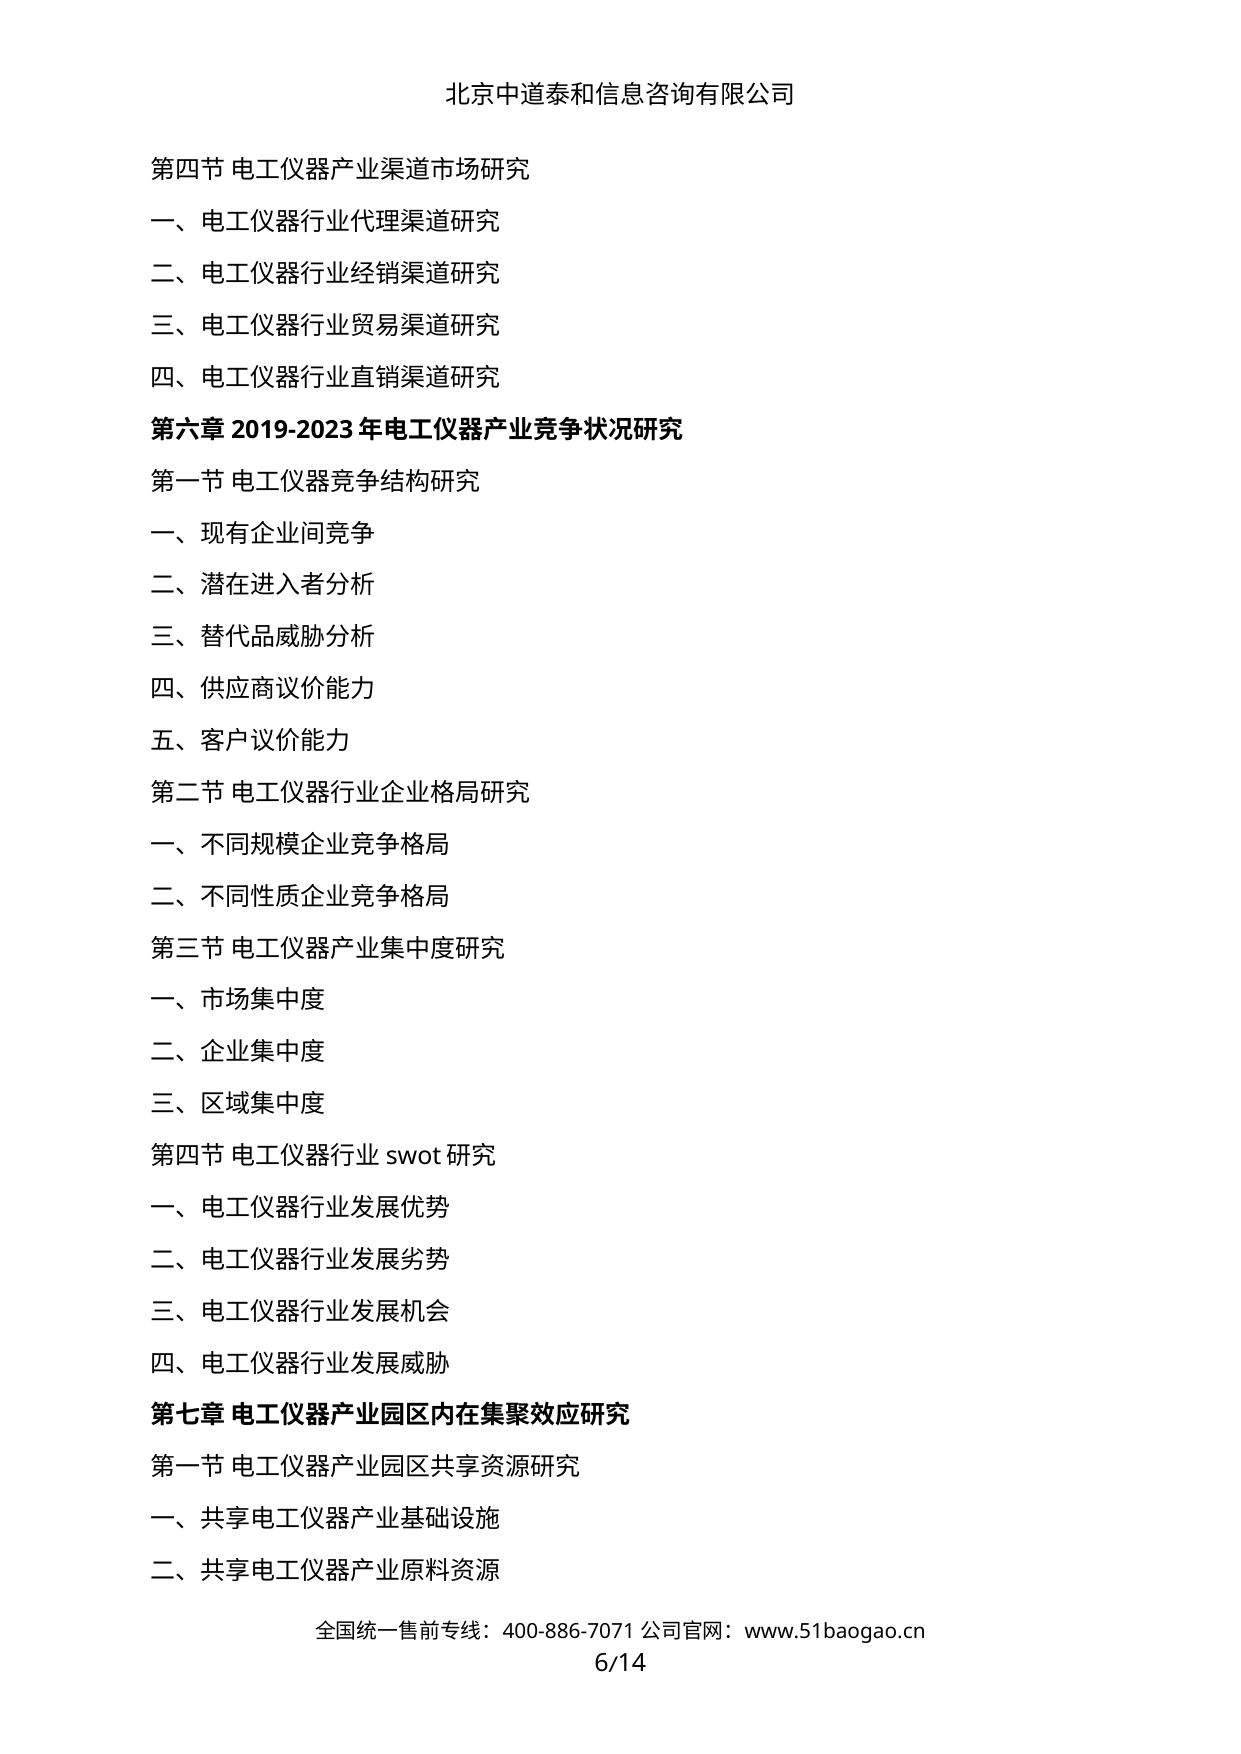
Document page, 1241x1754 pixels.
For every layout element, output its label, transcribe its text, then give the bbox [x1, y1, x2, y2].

text 四、电工仪器行业发展威胁 [150, 1343, 1090, 1379]
text 一、不同规模企业竞争格局 [150, 824, 1090, 861]
text 三、替代品威胁分析 [150, 617, 1090, 653]
text 一、现有企业间竞争 [150, 513, 1090, 549]
text 一、电工仪器行业发展优势 [150, 1187, 1090, 1224]
text 二、潜在进入者分析 [150, 565, 1090, 601]
text 第四节 电工仪器行业swot研究 [150, 1136, 1090, 1172]
text 三、电工仪器行业发展机会 [150, 1291, 1090, 1327]
text 二、电工仪器行业经销渠道研究 [150, 254, 1090, 290]
text 第一节 电工仪器竞争结构研究 [150, 461, 1090, 497]
text 第三节 电工仪器产业集中度研究 [150, 928, 1090, 964]
text 第七章 电工仪器产业园区内在集聚效应研究 [150, 1395, 1090, 1431]
text 一、市场集中度 [150, 980, 1090, 1016]
text 四、电工仪器行业直销渠道研究 [150, 357, 1090, 394]
text 五、客户议价能力 [150, 721, 1090, 757]
text 二、企业集中度 [150, 1032, 1090, 1068]
text 第六章 2019-2023年电工仪器产业竞争状况研究 [150, 409, 1090, 446]
text 四、供应商议价能力 [150, 669, 1090, 705]
text 第四节 电工仪器产业渠道市场研究 [150, 150, 1090, 186]
text 一、共享电工仪器产业基础设施 [150, 1499, 1090, 1535]
text 二、电工仪器行业发展劣势 [150, 1239, 1090, 1276]
text 第一节 电工仪器产业园区共享资源研究 [150, 1447, 1090, 1483]
text 三、电工仪器行业贸易渠道研究 [150, 306, 1090, 342]
text 三、区域集中度 [150, 1084, 1090, 1120]
text 一、电工仪器行业代理渠道研究 [150, 202, 1090, 238]
text 二、共享电工仪器产业原料资源 [150, 1551, 1090, 1587]
text 第二节 电工仪器行业企业格局研究 [150, 772, 1090, 809]
text 二、不同性质企业竞争格局 [150, 876, 1090, 912]
